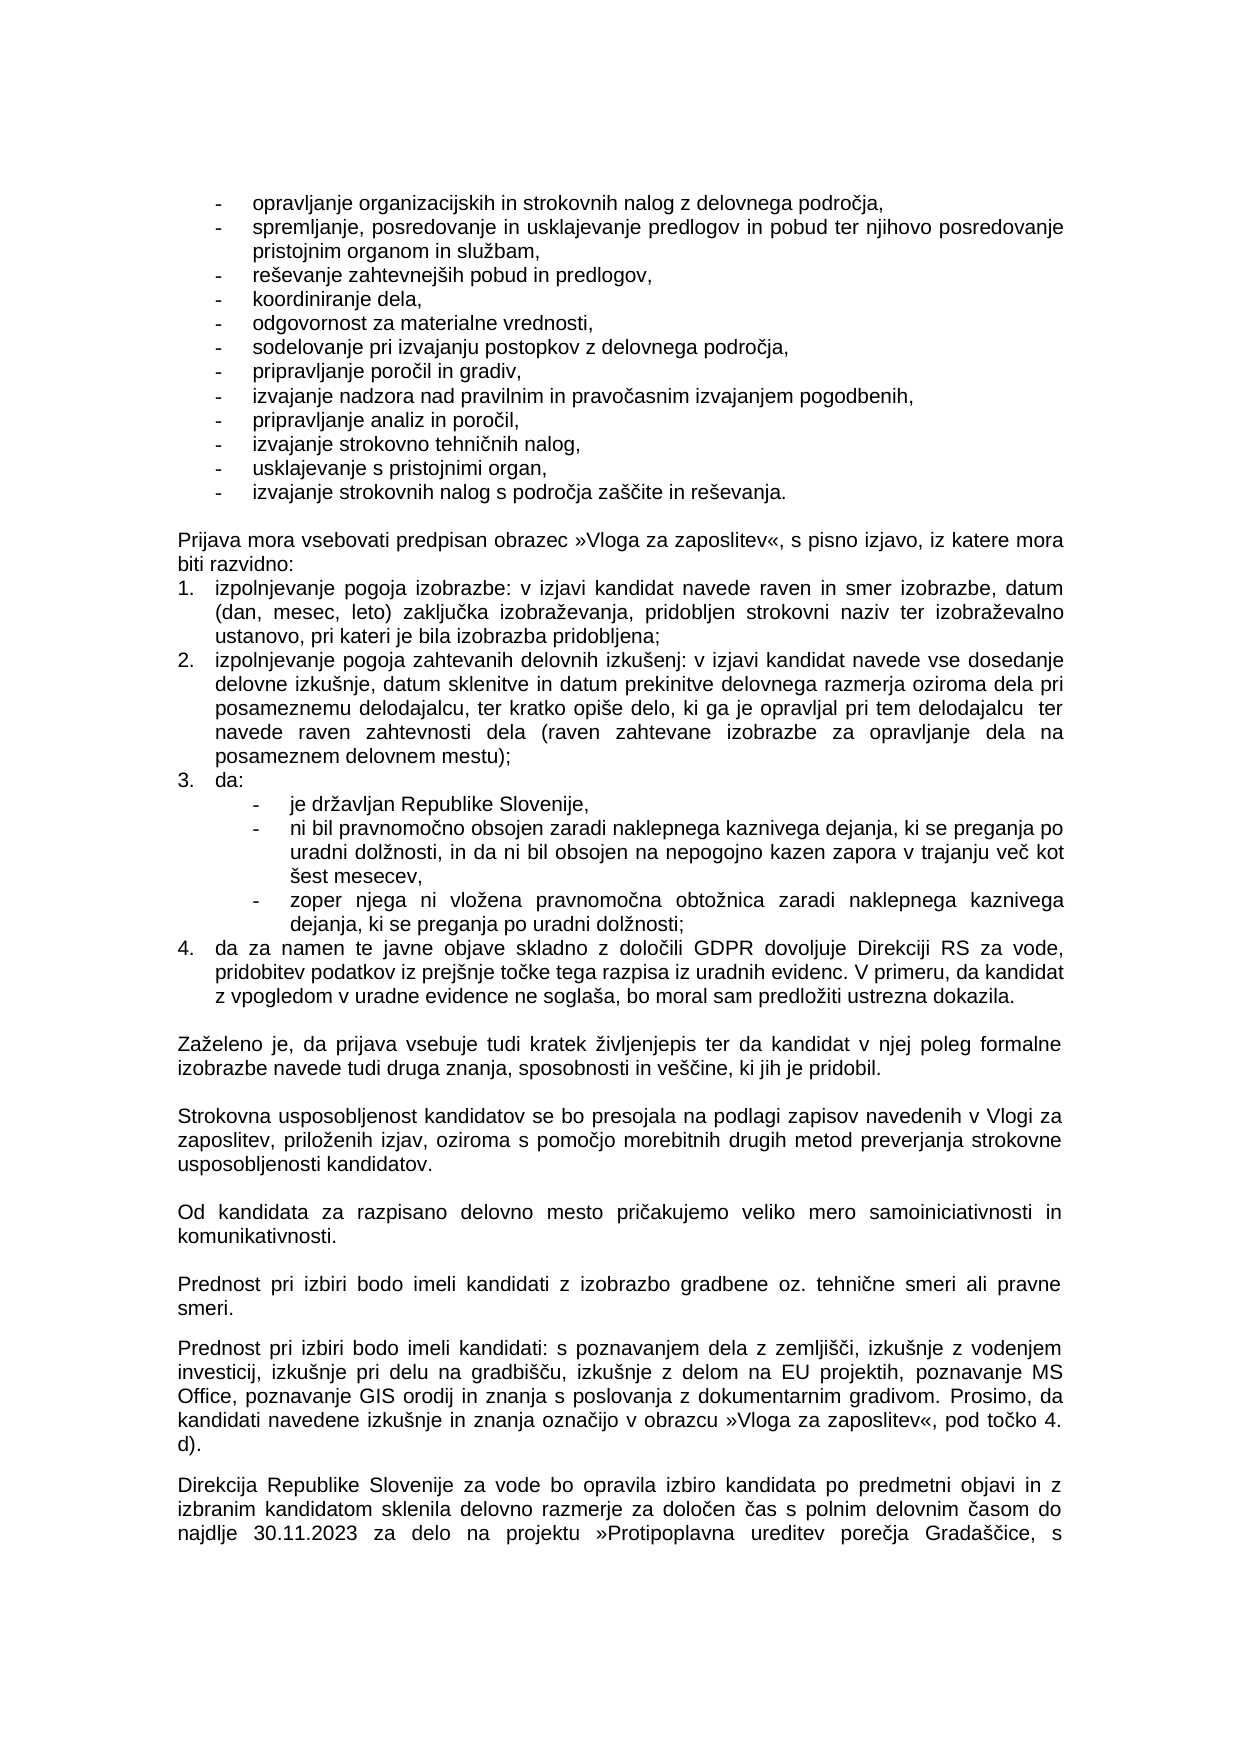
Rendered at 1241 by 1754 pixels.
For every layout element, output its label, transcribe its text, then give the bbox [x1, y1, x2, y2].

list izvajanje nadzora nad pravilnim in pravočasnim izvajanjem pogodbenih, [215, 383, 1065, 408]
list je državljan Republike Slovenije, [252, 792, 1065, 816]
text Od kandidata za razpisano delovno mesto pričakujemo veliko mero samoiniciativnosti in komunikativnosti. [177, 1200, 1063, 1248]
list da: [177, 768, 1065, 792]
list ni bil pravnomočno obsojen zaradi naklepnega kaznivega dejanja, ki se preganja po uradni dolžnosti, in da ni bil obsojen na nepogojno kazen zapora v trajanju več kot šest mesecev, [252, 816, 1065, 888]
text Strokovna usposobljenost kandidatov se bo presojala na podlagi zapisov navedenih v Vlogi za zaposlitev, priloženih izjav, oziroma s pomočjo morebitnih drugih metod preverjanja strokovne usposobljenosti kandidatov. [177, 1104, 1063, 1176]
list usklajevanje s pristojnimi organ, [215, 456, 1065, 480]
list izvajanje strokovnih nalog s področja zaščite in reševanja. [215, 480, 1065, 504]
list izpolnjevanje pogoja zahtevanih delovnih izkušenj: v izjavi kandidat navede vse dosedanje delovne izkušnje, datum sklenitve in datum prekinitve delovnega razmerja oziroma dela pri posameznemu delodajalcu, ter kratko opiše delo, ki ga je opravljal pri tem delodajalcu ter navede raven zahtevnosti dela (raven zahtevane izobrazbe za opravljanje dela na posameznem delovnem mestu); [177, 648, 1065, 768]
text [177, 1473, 1063, 1544]
list spremljanje, posredovanje in usklajevanje predlogov in pobud ter njihovo posredovanje pristojnim organom in službam, [215, 214, 1065, 263]
text Prednost pri izbiri bodo imeli kandidati z izobrazbo gradbene oz. tehnične smeri ali pravne smeri. [177, 1272, 1063, 1319]
list da za namen te javne objave skladno z določili GDPR dovoljuje Direkciji RS za vode, pridobitev podatkov iz prejšnje točke tega razpisa iz uradnih evidenc. V primeru, da kandidat z vpogledom v uradne evidence ne soglaša, bo moral sam predložiti ustrezna dokazila. [177, 936, 1065, 1008]
list pripravljanje analiz in poročil, [215, 408, 1065, 432]
list izpolnjevanje pogoja izobrazbe: v izjavi kandidat navede raven in smer izobrazbe, datum (dan, mesec, leto) zaključka izobraževanja, pridobljen strokovni naziv ter izobraževalno ustanovo, pri kateri je bila izobrazba pridobljena; [177, 576, 1065, 648]
text Prednost pri izbiri bodo imeli kandidati: s poznavanjem dela z zemljišči, izkušnje z vodenjem investicij, izkušnje pri delu na gradbišču, izkušnje z delom na EU projektih, poznavanje MS Office, poznavanje GIS orodij in znanja s poslovanja z dokumentarnim gradivom. Prosimo, da kandidati navedene izkušnje in znanja označijo v obrazcu »Vloga za zaposlitev«, pod točko 4. d). [177, 1336, 1063, 1456]
list koordiniranje dela, [215, 287, 1065, 311]
list reševanje zahtevnejših pobud in predlogov, [215, 263, 1065, 287]
text Prijava mora vsebovati predpisan obrazec »Vloga za zaposlitev«, s pisno izjavo, iz katere mora biti razvidno: [177, 528, 1065, 576]
list opravljanje organizacijskih in strokovnih nalog z delovnega področja, [215, 190, 1065, 214]
text Zaželeno je, da prijava vsebuje tudi kratek življenjepis ter da kandidat v njej poleg formalne izobrazbe navede tudi druga znanja, sposobnosti in veščine, ki jih je pridobil. [177, 1032, 1063, 1080]
list zoper njega ni vložena pravnomočna obtožnica zaradi naklepnega kaznivega dejanja, ki se preganja po uradni dolžnosti; [252, 888, 1065, 936]
list odgovornost za materialne vrednosti, [215, 311, 1065, 335]
list pripravljanje poročil in gradiv, [215, 359, 1065, 383]
list izvajanje strokovno tehničnih nalog, [215, 432, 1065, 456]
list sodelovanje pri izvajanju postopkov z delovnega področja, [215, 335, 1065, 359]
